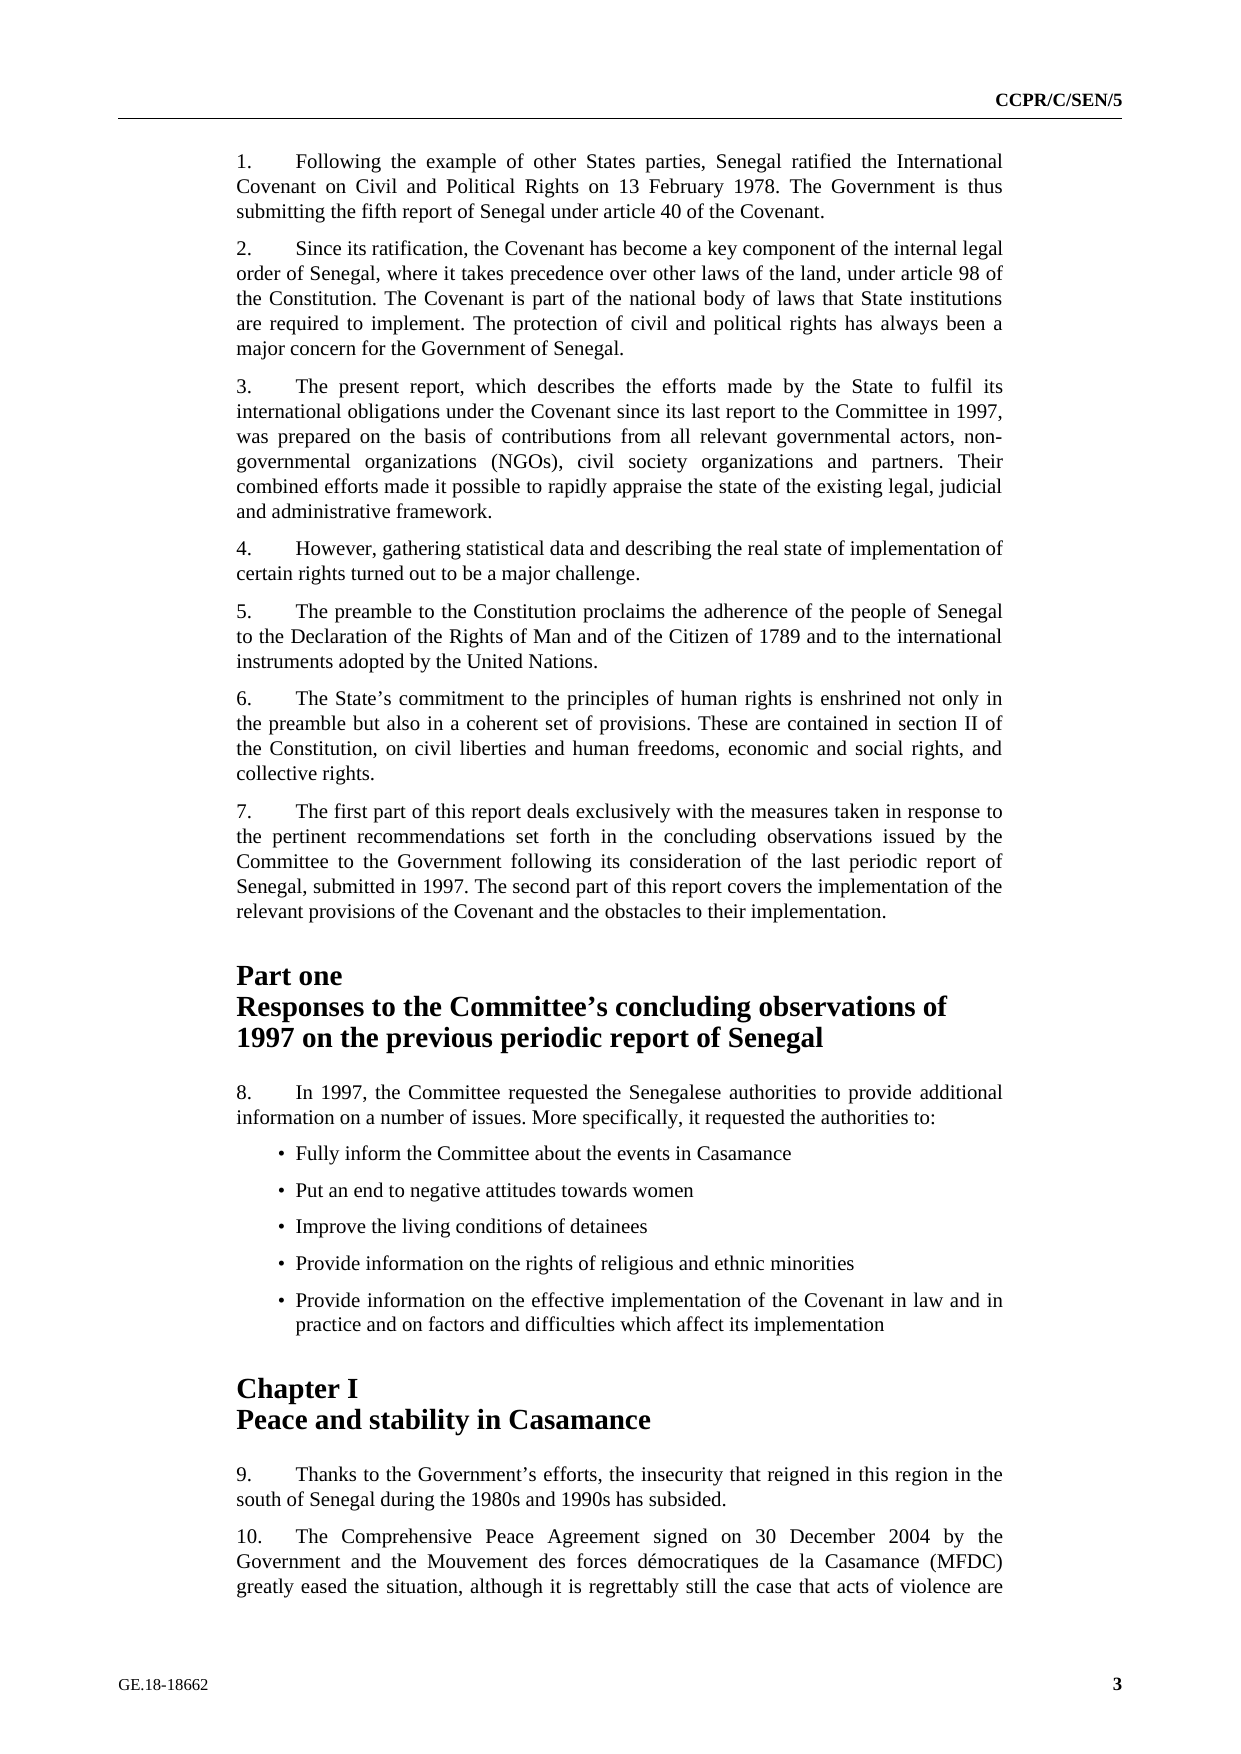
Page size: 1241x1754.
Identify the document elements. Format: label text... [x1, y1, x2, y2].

text 8. In 1997, the Committee requested the Senegalese authorities to provide additional information on a number of issues. More specifically, it requested the authorities to: [236, 1079, 1004, 1129]
list • Fully inform the Committee about the events in Casamance [278, 1141, 1004, 1165]
text 6. The State’s commitment to the principles of human rights is enshrined not only in the preamble but also in a coherent set of provisions. These are contained in section II of the Constitution, on civil liberties and human freedoms, economic and social rights, and collective rights. [236, 685, 1004, 785]
list • Provide information on the effective implementation of the Covenant in law and in practice and on factors and difficulties which affect its implementation [278, 1288, 1004, 1336]
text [236, 1523, 1004, 1598]
text 4. However, gathering statistical data and describing the real state of implementation of certain rights turned out to be a major challenge. [236, 535, 1004, 585]
text 9. Thanks to the Government’s efforts, the insecurity that reigned in this region in the south of Senegal during the 1980s and 1990s has subsided. [236, 1461, 1004, 1511]
text Chapter I Peace and stability in Casamance [118, 1373, 1004, 1436]
text 5. The preamble to the Constitution proclaims the adherence of the people of Senegal to the Declaration of the Rights of Man and of the Citizen of 1789 and to the international instruments adopted by the United Nations. [236, 598, 1004, 673]
list • Provide information on the rights of religious and ethnic minorities [278, 1251, 1004, 1275]
text Part one Responses to the Committee’s concluding observations of 1997 on the previous periodic report of Senegal [118, 960, 1004, 1054]
text 7. The first part of this report deals exclusively with the measures taken in response to the pertinent recommendations set forth in the concluding observations issued by the Committee to the Government following its consideration of the last periodic report of Senegal, submitted in 1997. The second part of this report covers the implementation of the relevant provisions of the Covenant and the obstacles to their implementation. [236, 798, 1004, 923]
list • Put an end to negative attitudes towards women [278, 1178, 1004, 1202]
text 3. The present report, which describes the efforts made by the State to fulfil its international obligations under the Covenant since its last report to the Committee in 1997, was prepared on the basis of contributions from all relevant governmental actors, non-governmental organizations (NGOs), civil society organizations and partners. Their combined efforts made it possible to rapidly appraise the state of the existing legal, judicial and administrative framework. [236, 373, 1004, 523]
list • Improve the living conditions of detainees [278, 1214, 1004, 1238]
text 2. Since its ratification, the Covenant has become a key component of the internal legal order of Senegal, where it takes precedence over other laws of the land, under article 98 of the Constitution. The Covenant is part of the national body of laws that State institutions are required to implement. The protection of civil and political rights has always been a major concern for the Government of Senegal. [236, 235, 1004, 360]
text 1. Following the example of other States parties, Senegal ratified the International Covenant on Civil and Political Rights on 13 February 1978. The Government is thus submitting the fifth report of Senegal under article 40 of the Covenant. [236, 148, 1004, 223]
